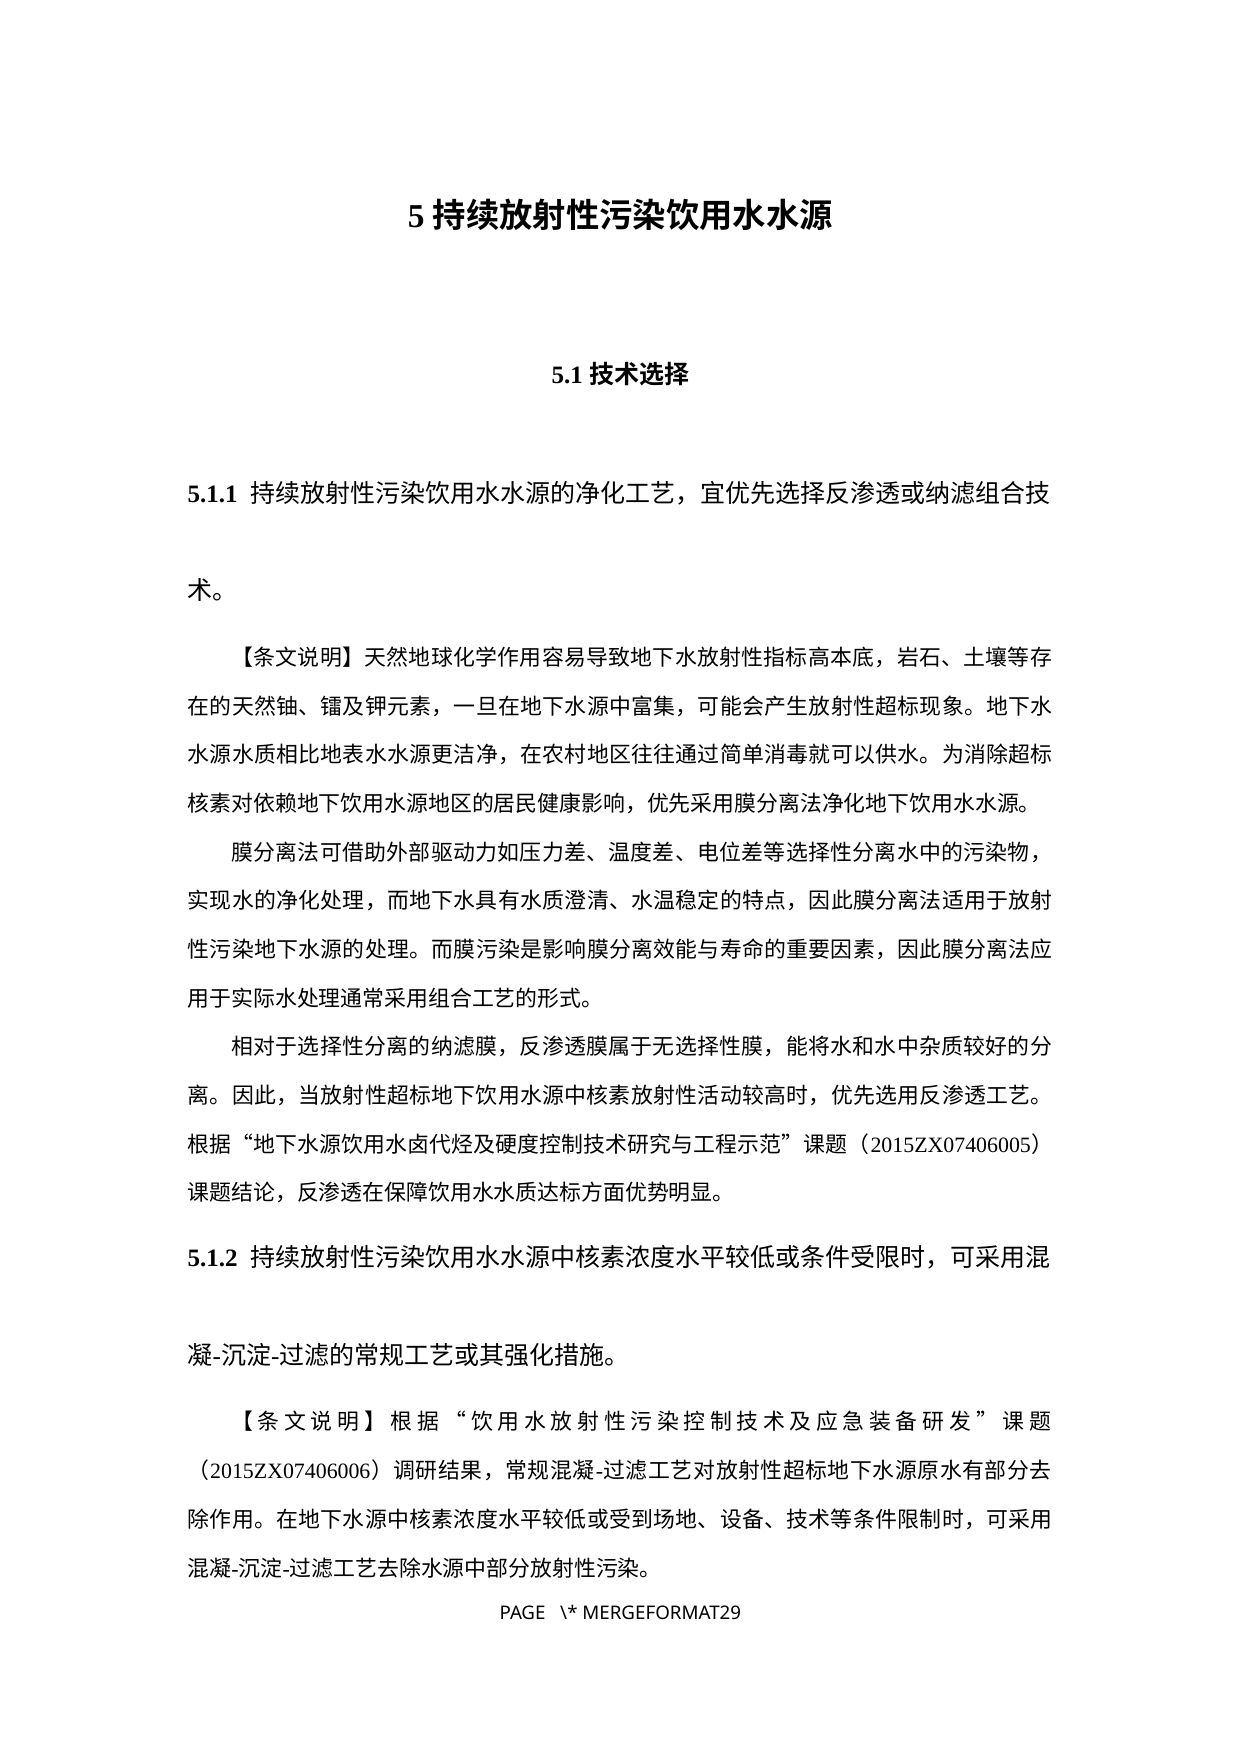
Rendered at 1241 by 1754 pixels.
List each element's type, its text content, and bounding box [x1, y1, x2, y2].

text 5.1.2 持续放射性污染饮用水水源中核素浓度水平较低或条件受限时，可采用混凝-沉淀-过滤的常规工艺或其强化措施。 [187, 1223, 1053, 1386]
text 膜分离法可借助外部驱动力如压力差、温度差、电位差等选择性分离水中的污染物，实现水的净化处理，而地下水具有水质澄清、水温稳定的特点，因此膜分离法适用于放射性污染地下水源的处理。而膜污染是影响膜分离效能与寿命的重要因素，因此膜分离法应用于实际水处理通常采用组合工艺的形式。 [187, 834, 1053, 1013]
text 5.1.1 持续放射性污染饮用水水源的净化工艺，宜优先选择反渗透或纳滤组合技术。 [187, 459, 1053, 621]
subtitle 5.1 技术选择 [187, 340, 1053, 405]
text 相对于选择性分离的纳滤膜，反渗透膜属于无选择性膜，能将水和水中杂质较好的分离。因此，当放射性超标地下饮用水源中核素放射性活动较高时，优先选用反渗透工艺。根据“地下水源饮用水卤代烃及硬度控制技术研究与工程示范”课题（2015ZX07406005）课题结论，反渗透在保障饮用水水质达标方面优势明显。 [187, 1029, 1053, 1207]
text 【条文说明】根据“饮用水放射性污染控制技术及应急装备研发”课题（2015ZX07406006）调研结果，常规混凝-过滤工艺对放射性超标地下水源原水有部分去除作用。在地下水源中核素浓度水平较低或受到场地、设备、技术等条件限制时，可采用混凝-沉淀-过滤工艺去除水源中部分放射性污染。 [187, 1404, 1053, 1583]
text 【条文说明】天然地球化学作用容易导致地下水放射性指标高本底，岩石、土壤等存在的天然铀、镭及钾元素，一旦在地下水源中富集，可能会产生放射性超标现象。地下水水源水质相比地表水水源更洁净，在农村地区往往通过简单消毒就可以供水。为消除超标核素对依赖地下饮用水源地区的居民健康影响，优先采用膜分离法净化地下饮用水水源。 [187, 639, 1053, 818]
subtitle 5 持续放射性污染饮用水水源 [187, 180, 1053, 245]
